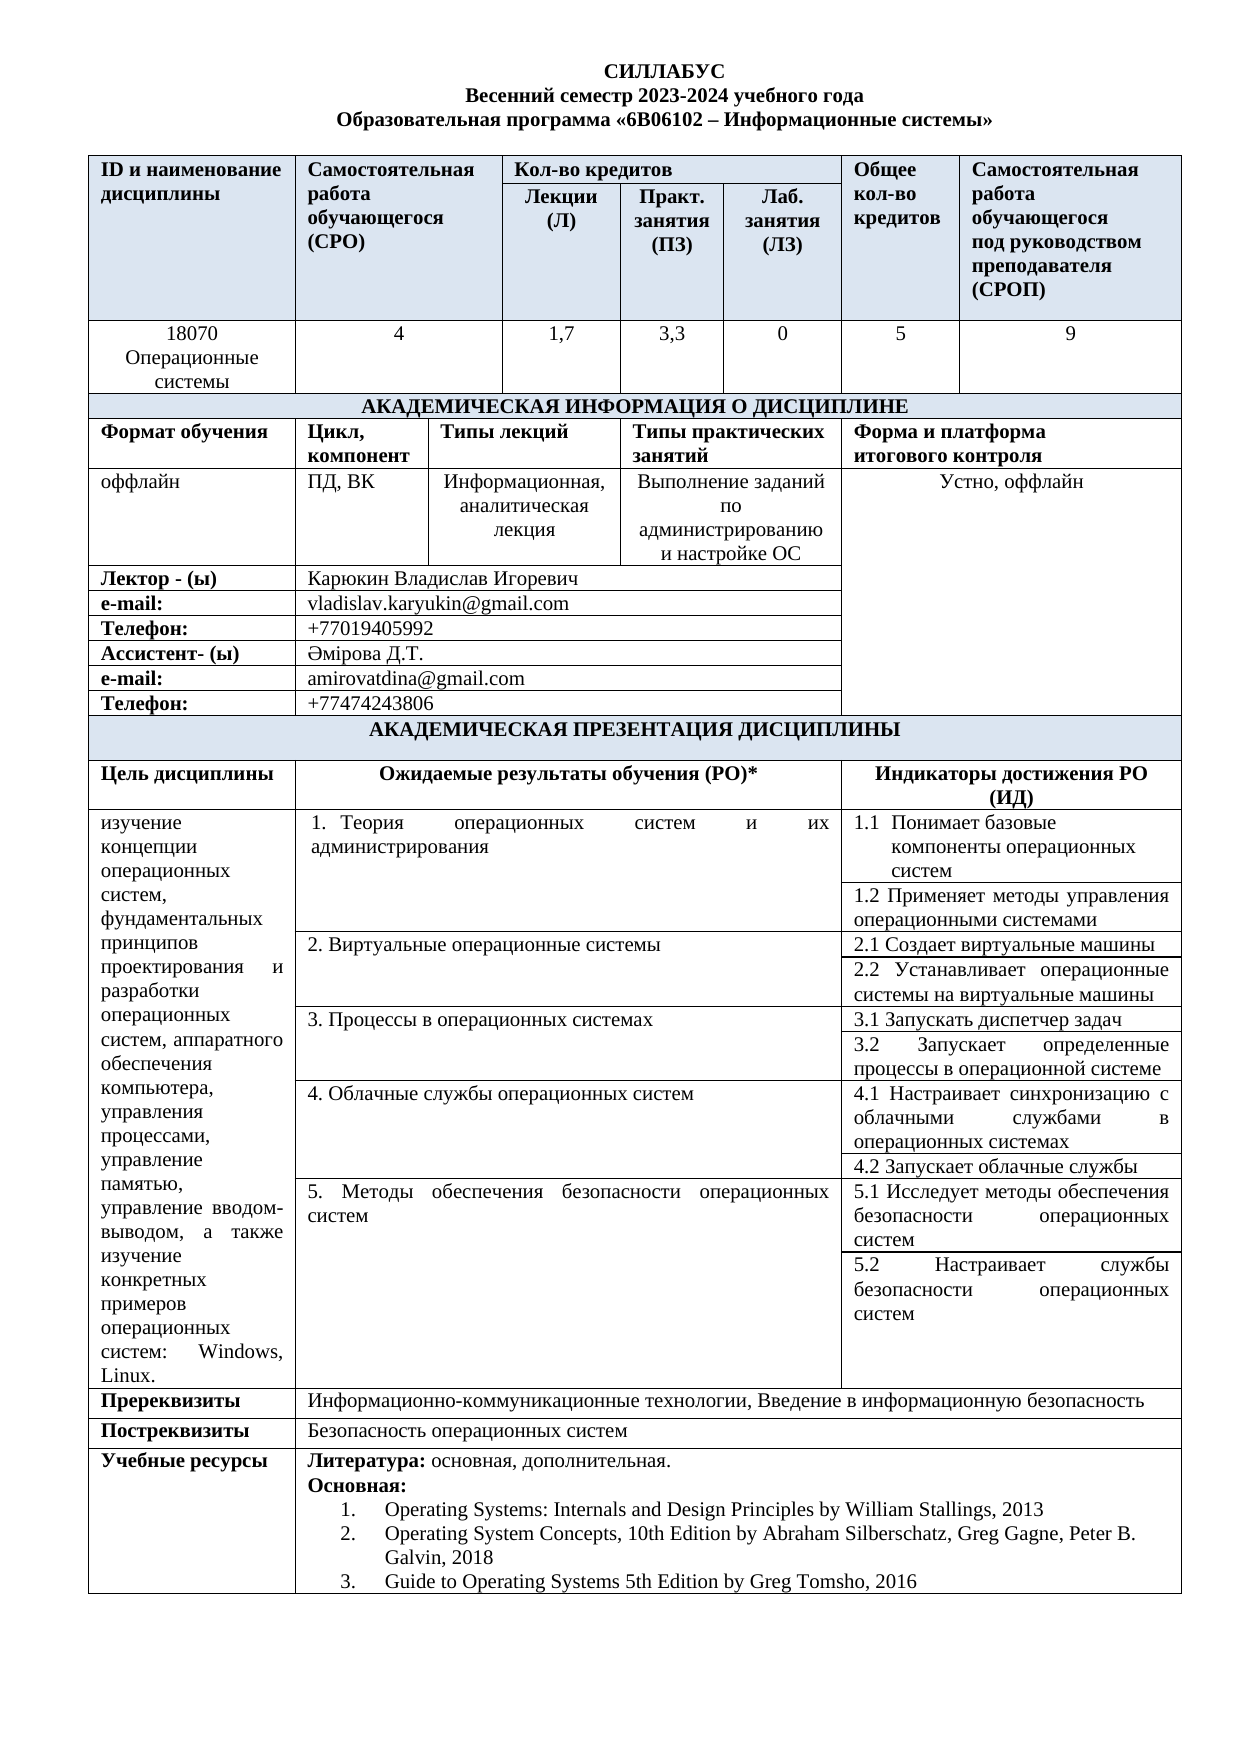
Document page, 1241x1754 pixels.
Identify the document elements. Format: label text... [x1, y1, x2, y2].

table_cell 2.2 Устанавливает операционные системы на виртуальные машины [842, 958, 1181, 1006]
table_cell 3.2 Запускает определенные процессы в операционной системе [842, 1032, 1181, 1080]
table_cell 2. Виртуальные операционные системы [296, 932, 841, 1006]
table_cell оффлайн [89, 469, 295, 565]
table_header Самостоятельная работа обучающегося (СРО) [296, 156, 502, 320]
table_cell Теория операционных систем и их администрирования [296, 810, 841, 931]
table_cell 3.1 Запускать диспетчер задач [842, 1007, 1181, 1031]
table_cell 0 [724, 321, 841, 393]
table_cell e-mail: [89, 666, 295, 690]
table_cell Пререквизиты [89, 1389, 295, 1417]
table_cell 5. Методы обеспечения безопасности операционных систем [296, 1179, 841, 1387]
text СИЛЛАБУС [177, 59, 1152, 83]
table_cell 2.1 Создает виртуальные машины [842, 932, 1181, 956]
table_cell ПД, ВК [296, 469, 428, 565]
table_header Кол-во кредитов [503, 156, 841, 183]
table_cell Безопасность операционных систем [296, 1419, 1181, 1447]
table_cell 5.2 Настраивает службы безопасности операционных систем [842, 1253, 1181, 1387]
table_cell Информационная, аналитическая лекция [429, 469, 620, 565]
table_cell 4.1 Настраивает синхронизацию с облачными службами в операционных системах [842, 1081, 1181, 1153]
table_cell 1,7 [503, 321, 620, 393]
table_cell Телефон: [89, 691, 295, 715]
table_cell Әмірова Д.Т. [296, 641, 841, 665]
table_cell АКАДЕМИЧЕСКАЯ ИНФОРМАЦИЯ О ДИСЦИПЛИНЕ [89, 394, 1181, 418]
table_cell Карюкин Владислав Игоревич [296, 566, 841, 590]
table_cell Лекции (Л) [503, 184, 620, 320]
table_cell Устно, оффлайн [842, 469, 1181, 715]
table_cell АКАДЕМИЧЕСКАЯ ПРЕЗЕНТАЦИЯ ДИСЦИПЛИНЫ [89, 716, 1181, 760]
table_cell Цикл, компонент [296, 419, 428, 467]
table_cell 9 [960, 321, 1181, 393]
table_cell Лектор - (ы) [89, 566, 295, 590]
table_cell изучение концепции операционных систем, фундаментальных принципов проектирования и разработки операционных систем, аппаратного обеспечения компьютера, управления процессами, управление памятью, управление вводом-выводом, а также изучение конкретных примеров операционных систем: Windows, Linux. [89, 810, 295, 1387]
table_cell Индикаторы достижения РО (ИД) [842, 761, 989, 809]
table_cell 1.2 Применяет методы управления операционными системами [842, 883, 1181, 931]
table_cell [296, 1449, 1181, 1593]
table_cell Понимает базовые компоненты операционных систем [842, 810, 1181, 882]
table_cell 3. Процессы в операционных системах [296, 1007, 841, 1080]
table_cell Типы лекций [429, 419, 620, 467]
table_header Самостоятельная работа обучающегося под руководством преподавателя (СРОП) [960, 156, 1181, 320]
table_cell 3,3 [621, 321, 723, 393]
table_cell Телефон: [89, 616, 295, 640]
table_cell amirovatdina@gmail.com [296, 666, 841, 690]
table_cell 4 [296, 321, 502, 393]
table_cell Практ. занятия (ПЗ) [621, 184, 723, 320]
table_cell 18070 Операционные системы [89, 321, 295, 393]
text Весенний семестр 2023-2024 учебного года [177, 83, 1152, 107]
table_cell Выполнение заданий по администрированию и настройке ОС [621, 469, 841, 565]
table_header Общее кол-во кредитов [842, 156, 959, 320]
text Образовательная программа «6B06102 – Информационные системы» [177, 107, 1152, 131]
table_cell Форма и платформа итогового контроля [842, 419, 1181, 467]
table_cell Формат обучения [89, 419, 295, 467]
table_cell Информационно-коммуникационные технологии, Введение в информационную безопасность [296, 1389, 1181, 1417]
table_cell +77474243806 [296, 691, 841, 715]
table_cell Ожидаемые результаты обучения (РО)* [296, 761, 841, 809]
table_cell Постреквизиты [89, 1419, 295, 1447]
table_cell Типы практических занятий [621, 419, 841, 467]
table_cell 5.1 Исследует методы обеспечения безопасности операционных систем [842, 1179, 1181, 1251]
table_cell vladislav.karyukin@gmail.com [296, 591, 841, 615]
table_cell Учебные ресурсы [89, 1449, 295, 1593]
table_cell 5 [842, 321, 959, 393]
table_cell Лаб. занятия (ЛЗ) [724, 184, 841, 320]
table_cell 4.2 Запускает облачные службы [842, 1154, 1181, 1178]
table_cell e-mail: [89, 591, 295, 615]
table_cell Цель дисциплины [89, 761, 295, 809]
table_cell Ассистент- (ы) [89, 641, 295, 665]
table_cell Индикаторы достижения РО (ИД) [1034, 761, 1181, 809]
table_cell +77019405992 [296, 616, 841, 640]
table_cell 4. Облачные службы операционных систем [296, 1081, 841, 1178]
table_header ID и наименование дисциплины [89, 156, 295, 320]
